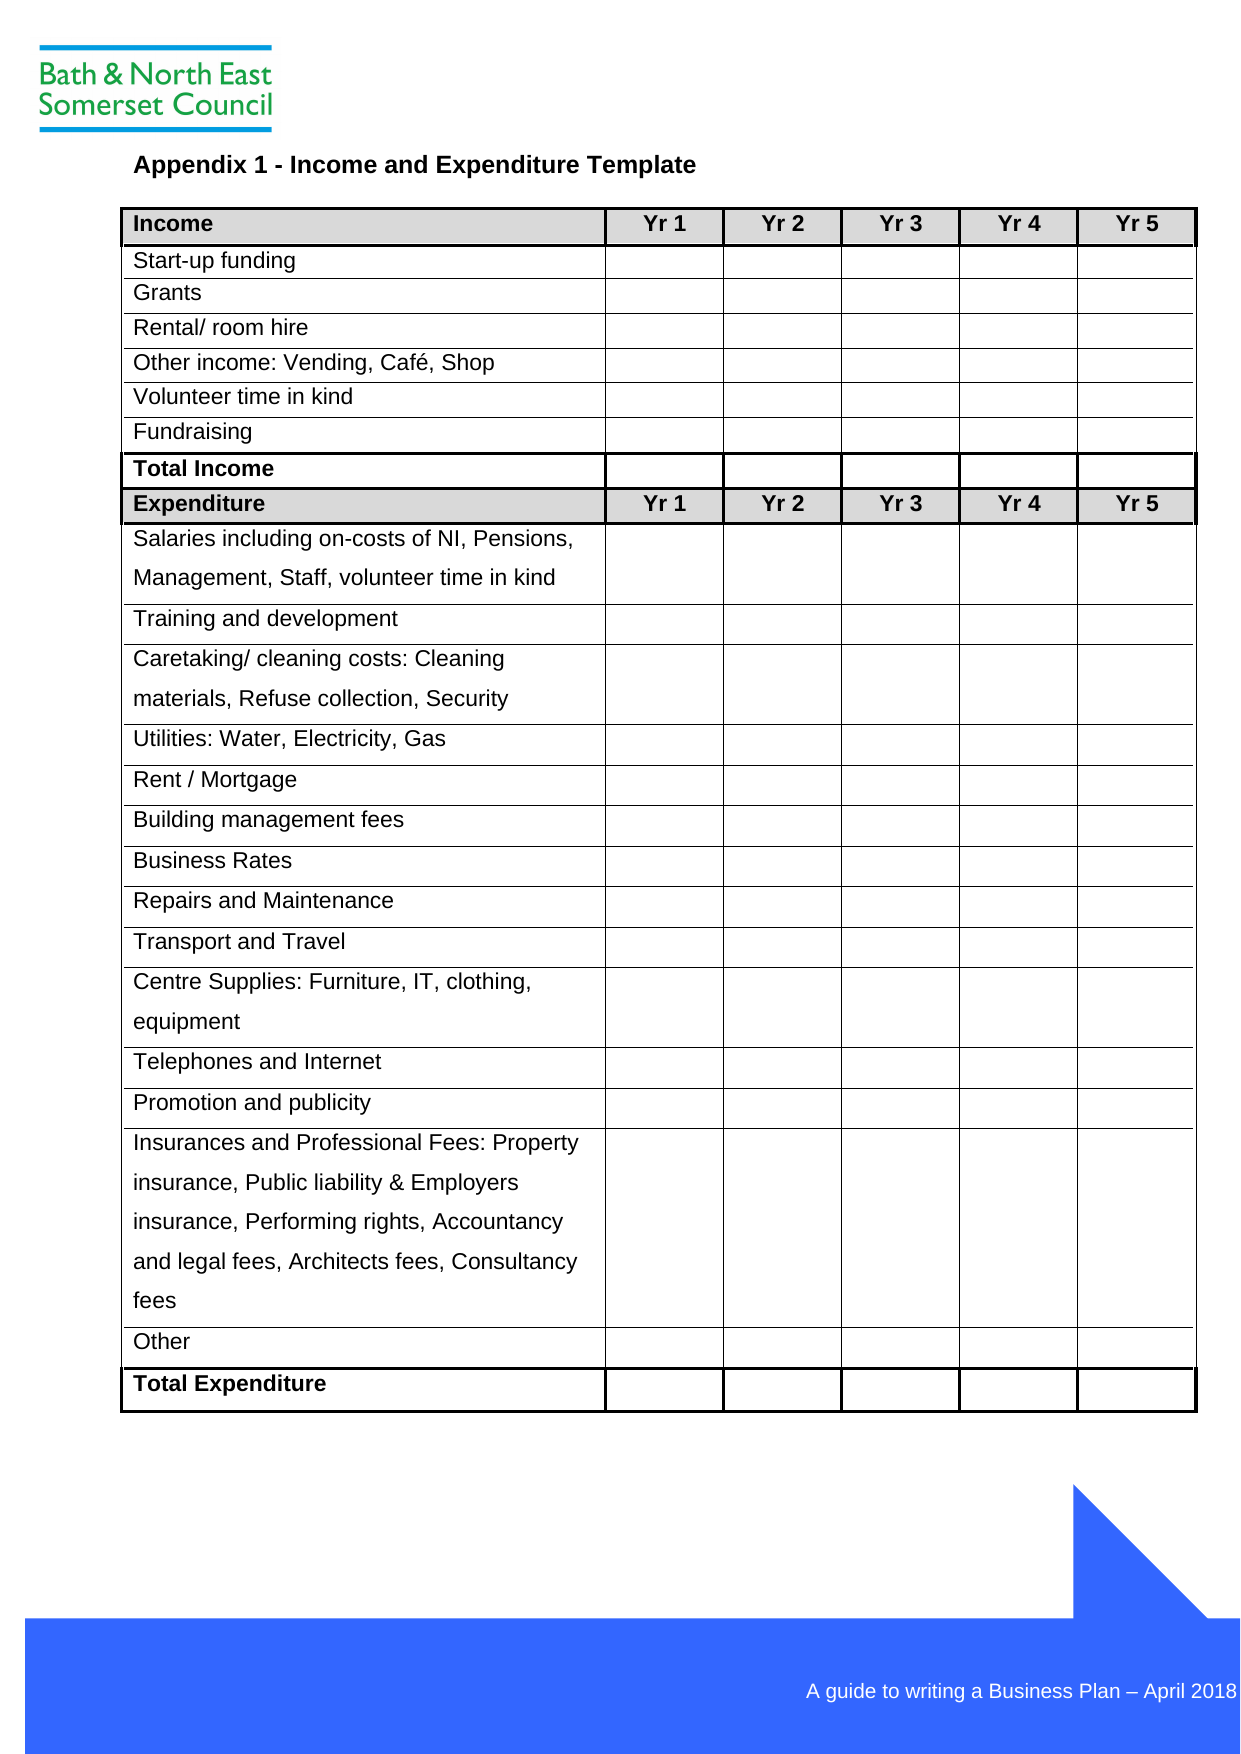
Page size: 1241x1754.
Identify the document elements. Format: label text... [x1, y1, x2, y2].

table_cell [606, 1048, 723, 1088]
table_cell [724, 279, 841, 313]
table_cell [724, 418, 841, 452]
table_cell [842, 725, 959, 765]
table_cell Insurances and Professional Fees: Property insurance, Public liability & Employers insurance, Performing rights, Accountancy and legal fees, Architects fees, Consultancy fees [122, 1128, 605, 1327]
table_header Yr 1 [607, 210, 722, 243]
table_cell [1078, 1128, 1196, 1327]
table_cell [724, 525, 841, 604]
table_cell Total Expenditure [123, 1367, 604, 1410]
table_cell Business Rates [122, 846, 605, 886]
table_cell [1078, 522, 1196, 604]
table_cell [960, 725, 1077, 765]
table_cell [1078, 1047, 1196, 1088]
table_cell [960, 1048, 1077, 1088]
table_cell [724, 1089, 841, 1128]
table_cell [960, 766, 1077, 805]
table_cell [1078, 244, 1196, 278]
table_cell [606, 247, 723, 278]
table_cell [960, 418, 1077, 452]
table_cell [606, 645, 723, 724]
table_cell [724, 247, 841, 278]
table_cell Rent / Mortgage [122, 765, 605, 805]
table_cell [606, 279, 723, 313]
table_cell [842, 383, 959, 417]
table_cell [1078, 846, 1196, 886]
table_cell [606, 418, 723, 452]
table_cell [724, 314, 841, 348]
table_cell [961, 1370, 1076, 1410]
table_cell [606, 1328, 723, 1367]
table_cell [1078, 724, 1196, 765]
table_cell [725, 455, 840, 487]
table_cell [1078, 604, 1196, 644]
table_cell [960, 349, 1077, 382]
table_cell [960, 847, 1077, 886]
table_cell [960, 928, 1077, 967]
table_cell [724, 847, 841, 886]
table_cell [1079, 1367, 1194, 1410]
table_cell Grants [122, 278, 605, 313]
table_header Yr 5 [1079, 210, 1194, 243]
table_cell [1078, 886, 1196, 927]
table_cell [1078, 348, 1196, 382]
table_cell [724, 1328, 841, 1367]
table_cell [842, 279, 959, 313]
table_cell [960, 314, 1077, 348]
table_cell Other income: Vending, Café, Shop [122, 348, 605, 382]
table_cell [960, 1089, 1077, 1128]
table_cell [1078, 967, 1196, 1047]
table_cell [842, 1129, 959, 1327]
table_cell Expenditure [123, 490, 604, 522]
table_cell [724, 349, 841, 382]
table_cell Repairs and Maintenance [122, 886, 605, 927]
text Appendix 1 - Income and Expenditure Template [133, 150, 1152, 179]
picture [29, 37, 282, 140]
table_cell [606, 766, 723, 805]
table_cell [606, 806, 723, 846]
table_cell [1079, 452, 1194, 487]
table_cell [960, 383, 1077, 417]
table_cell [724, 645, 841, 724]
table_cell [960, 605, 1077, 644]
table_cell [842, 645, 959, 724]
table_cell [724, 968, 841, 1047]
table_cell Yr 5 [1079, 490, 1194, 522]
table_cell [606, 383, 723, 417]
table_header Yr 4 [961, 210, 1076, 243]
table_cell [1078, 805, 1196, 846]
table_cell [842, 314, 959, 348]
table_cell [960, 968, 1077, 1047]
table_cell [960, 806, 1077, 846]
table_cell Total Income [123, 452, 604, 487]
table_cell [960, 279, 1077, 313]
table_cell Volunteer time in kind [122, 382, 605, 417]
table_cell [606, 887, 723, 927]
table_cell [606, 928, 723, 967]
table_cell Yr 3 [843, 490, 958, 522]
table_header Yr 3 [843, 210, 958, 243]
table_cell [842, 247, 959, 278]
table_cell [843, 1370, 958, 1410]
table_cell Centre Supplies: Furniture, IT, clothing, equipment [122, 967, 605, 1047]
table_cell Building management fees [122, 805, 605, 846]
table_cell [606, 725, 723, 765]
table_cell [606, 605, 723, 644]
table_cell [843, 455, 958, 487]
table_cell [842, 928, 959, 967]
table_cell [724, 928, 841, 967]
table_cell [1078, 765, 1196, 805]
table_cell [724, 725, 841, 765]
table_cell [606, 525, 723, 604]
table_cell [961, 455, 1076, 487]
table_cell [606, 349, 723, 382]
table_cell [960, 887, 1077, 927]
table_cell [1078, 313, 1196, 348]
table_cell [842, 605, 959, 644]
table_cell [1078, 644, 1196, 724]
table_cell [1078, 1088, 1196, 1128]
table_cell [842, 806, 959, 846]
table_cell Training and development [122, 604, 605, 644]
table_cell [724, 383, 841, 417]
table_cell [842, 525, 959, 604]
table_cell Telephones and Internet [122, 1047, 605, 1088]
table_cell [842, 349, 959, 382]
table_cell Caretaking/ cleaning costs: Cleaning materials, Refuse collection, Security [122, 644, 605, 724]
table_cell Promotion and publicity [122, 1088, 605, 1128]
table_cell [724, 887, 841, 927]
table_cell [960, 1328, 1077, 1367]
table_cell [842, 1089, 959, 1128]
table_cell [842, 418, 959, 452]
table_cell [607, 455, 722, 487]
table_cell Yr 4 [961, 490, 1076, 522]
table_cell [724, 605, 841, 644]
table_cell [724, 806, 841, 846]
table_cell [606, 847, 723, 886]
table_cell [724, 766, 841, 805]
table_cell [842, 887, 959, 927]
table_header Yr 2 [725, 210, 840, 243]
table_cell [724, 1048, 841, 1088]
table_cell Other [122, 1327, 605, 1367]
table_cell Utilities: Water, Electricity, Gas [122, 724, 605, 765]
table_cell [842, 766, 959, 805]
table_cell Fundraising [122, 417, 605, 452]
table_cell [724, 1129, 841, 1327]
table_cell [606, 1129, 723, 1327]
table_cell [960, 247, 1077, 278]
table_cell [1078, 1327, 1196, 1367]
table_cell Start-up funding [122, 244, 605, 278]
table_cell [960, 1129, 1077, 1327]
table_cell [1078, 278, 1196, 313]
table_cell Rental/ room hire [122, 313, 605, 348]
table_cell Transport and Travel [122, 927, 605, 967]
table_header Income [123, 210, 604, 243]
table_cell [725, 1370, 840, 1410]
table_cell [1078, 417, 1196, 452]
table_cell [960, 645, 1077, 724]
table_cell [606, 314, 723, 348]
table_cell [842, 1048, 959, 1088]
table_cell [842, 968, 959, 1047]
table_cell [842, 847, 959, 886]
table_cell [842, 1328, 959, 1367]
table_cell Salaries including on-costs of NI, Pensions, Management, Staff, volunteer time in kind [122, 522, 605, 604]
table_cell [1078, 927, 1196, 967]
table_cell [1078, 382, 1196, 417]
table_cell Yr 1 [607, 490, 722, 522]
table_cell [607, 1370, 722, 1410]
table_cell [606, 1089, 723, 1128]
table_cell Yr 2 [725, 490, 840, 522]
table_cell [606, 968, 723, 1047]
table_cell [960, 525, 1077, 604]
